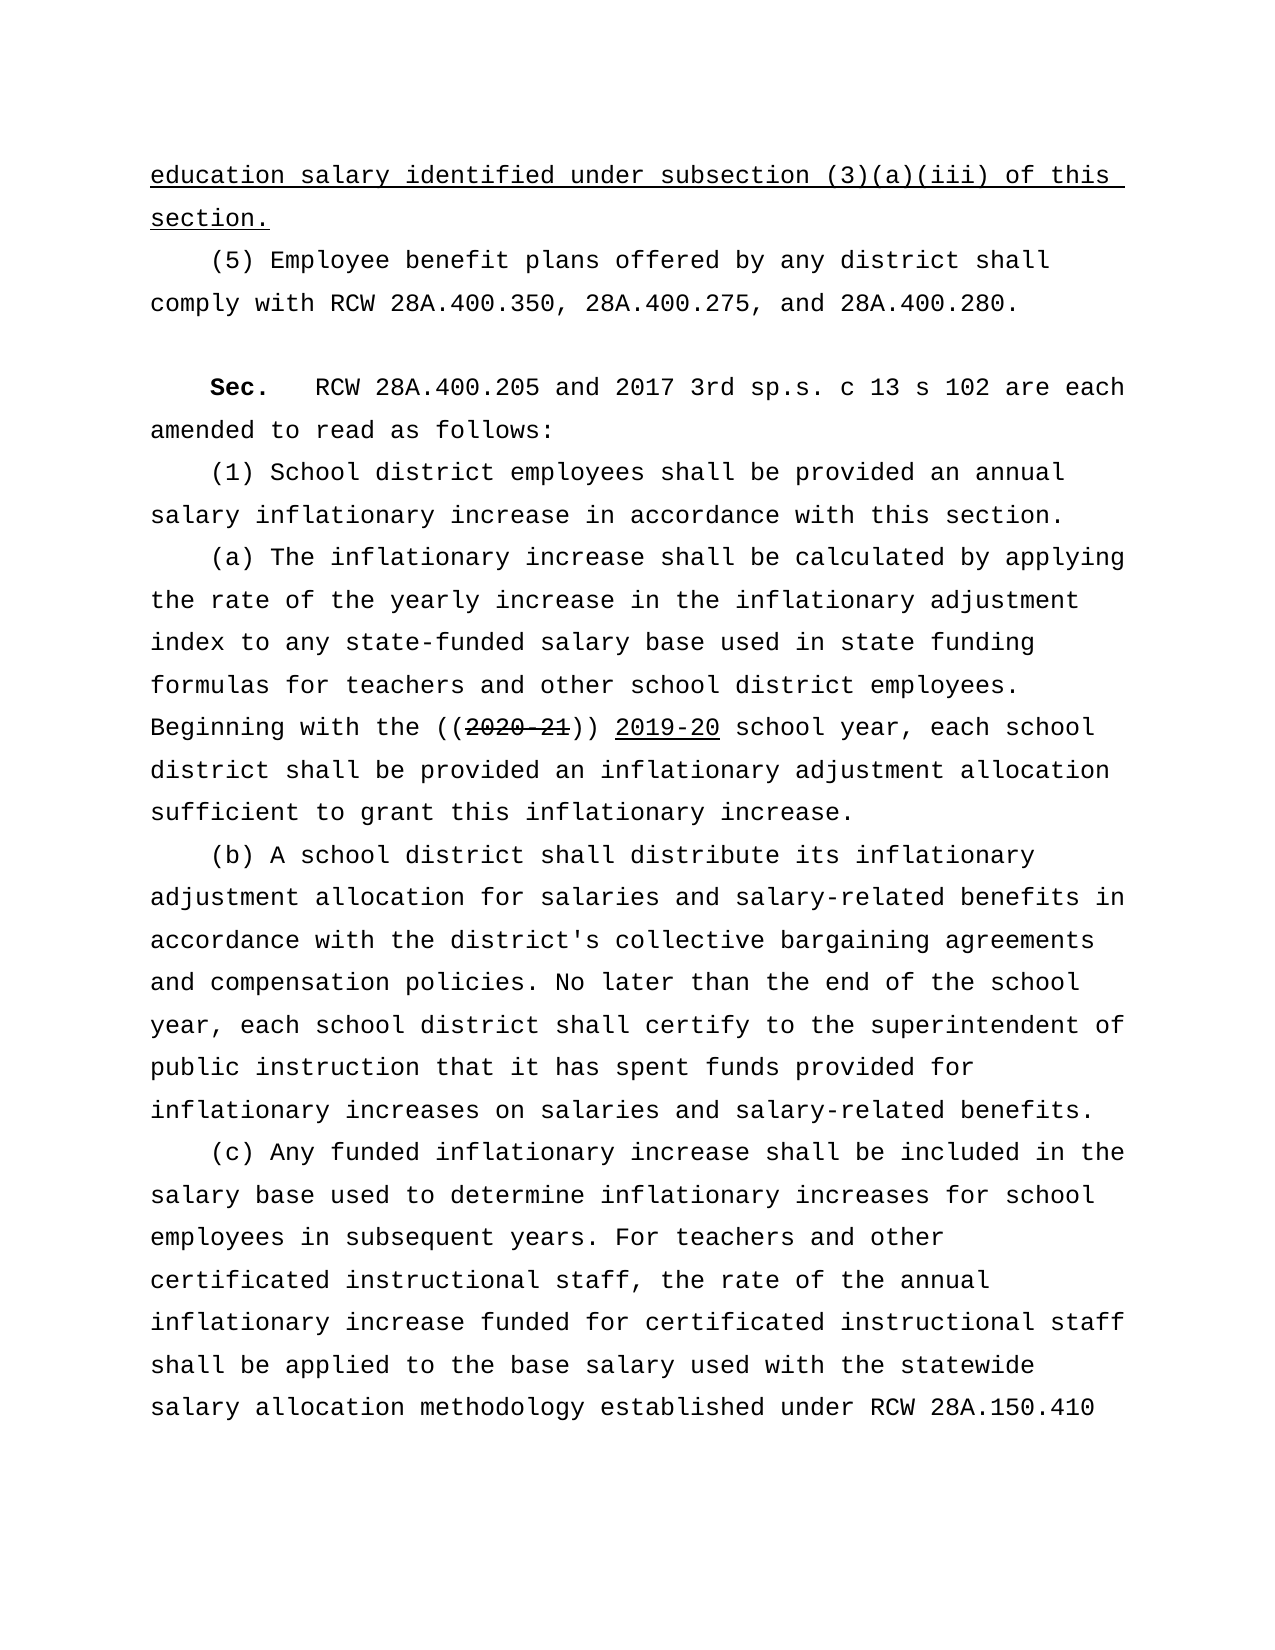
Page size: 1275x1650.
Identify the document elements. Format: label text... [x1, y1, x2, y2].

text (1) School district employees shall be provided an annual salary inflationary increase in accordance with this section. [150, 447, 1125, 532]
text Sec. RCW 28A.400.205 and 2017 3rd sp.s. c 13 s 102 are each amended to read as follows: [150, 362, 1125, 447]
text (5) Employee benefit plans offered by any district shall comply with RCW 28A.400.350, 28A.400.275, and 28A.400.280. [150, 235, 1125, 320]
text (b) A school district shall distribute its inflationary adjustment allocation for salaries and salary-related benefits in accordance with the district's collective bargaining agreements and compensation policies. No later than the end of the school year, each school district shall certify to the superintendent of public instruction that it has spent funds provided for inflationary increases on salaries and salary-related benefits. [150, 829, 1125, 1127]
text (a) The inflationary increase shall be calculated by applying the rate of the yearly increase in the inflationary adjustment index to any state-funded salary base used in state funding formulas for teachers and other school district employees. Beginning with the ((2020-21)) 2019-20 school year, each school district shall be provided an inflationary adjustment allocation sufficient to grant this inflationary increase. [150, 532, 1125, 829]
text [150, 1127, 1125, 1424]
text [150, 150, 1125, 186]
